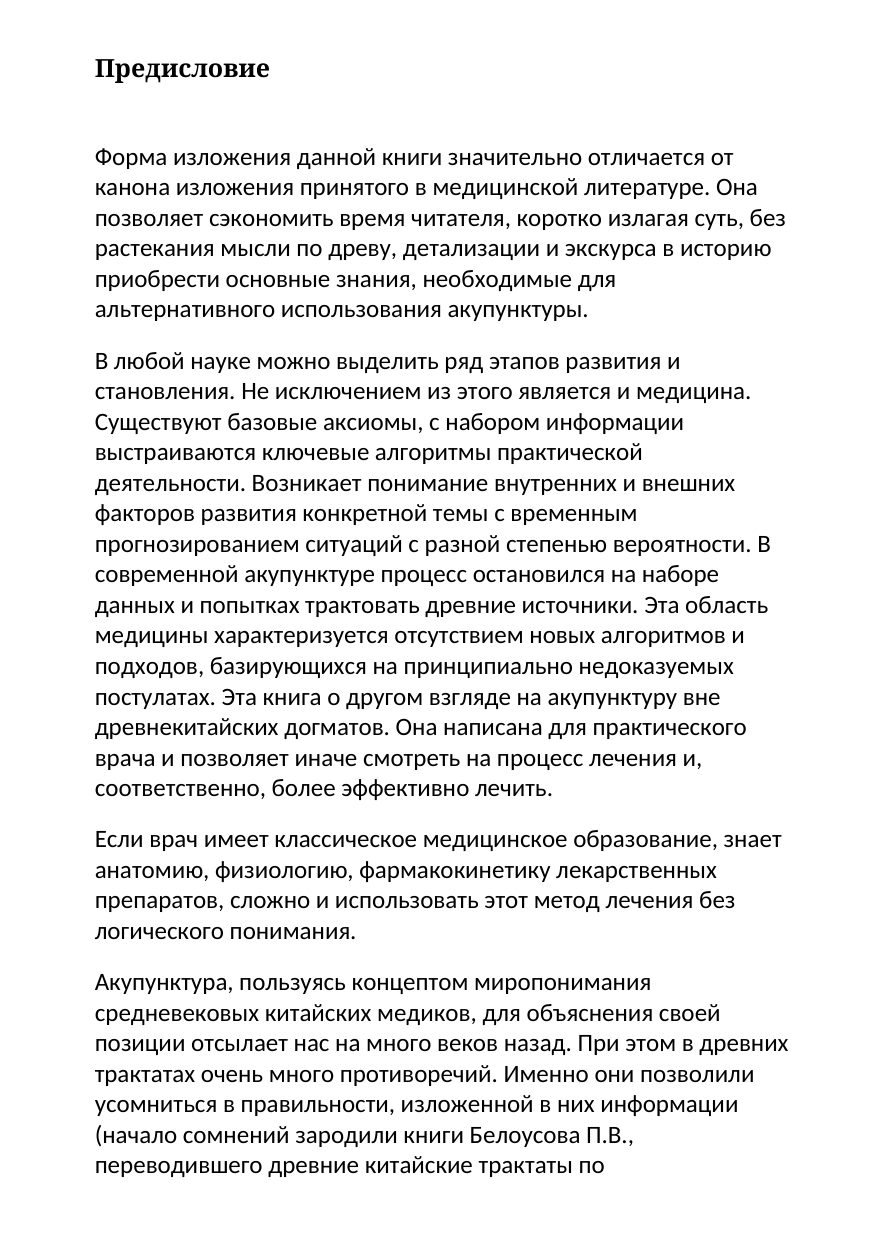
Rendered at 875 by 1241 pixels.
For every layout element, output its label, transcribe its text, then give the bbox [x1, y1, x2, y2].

subtitle Предисловие [94, 54, 795, 83]
text В любой науке можно выделить ряд этапов развития и становления. Не исключением из этого является и медицина. Существуют базовые аксиомы, с набором информации выстраиваются ключевые алгоритмы практической деятельности. Возникает понимание внутренних и внешних факторов развития конкретной темы с временным прогнозированием ситуаций с разной степенью вероятности. В современной акупунктуре процесс остановился на наборе данных и попытках трактовать древние источники. Эта область медицины характеризуется отсутствием новых алгоритмов и подходов, базирующихся на принципиально недоказуемых постулатах. Эта книга о другом взгляде на акупунктуру вне древнекитайских догматов. Она написана для практического врача и позволяет иначе смотреть на процесс лечения и, соответственно, более эффективно лечить. [94, 345, 795, 803]
text Форма изложения данной книги значительно отличается от канона изложения принятого в медицинской литературе. Она позволяет сэкономить время читателя, коротко излагая суть, без растекания мысли по древу, детализации и экскурса в историю приобрести основные знания, необходимые для альтернативного использования акупунктуры. [94, 141, 795, 324]
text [94, 966, 795, 1180]
text Если врач имеет классическое медицинское образование, знает анатомию, физиологию, фармакокинетику лекарственных препаратов, сложно и использовать этот метод лечения без логического понимания. [94, 823, 795, 946]
